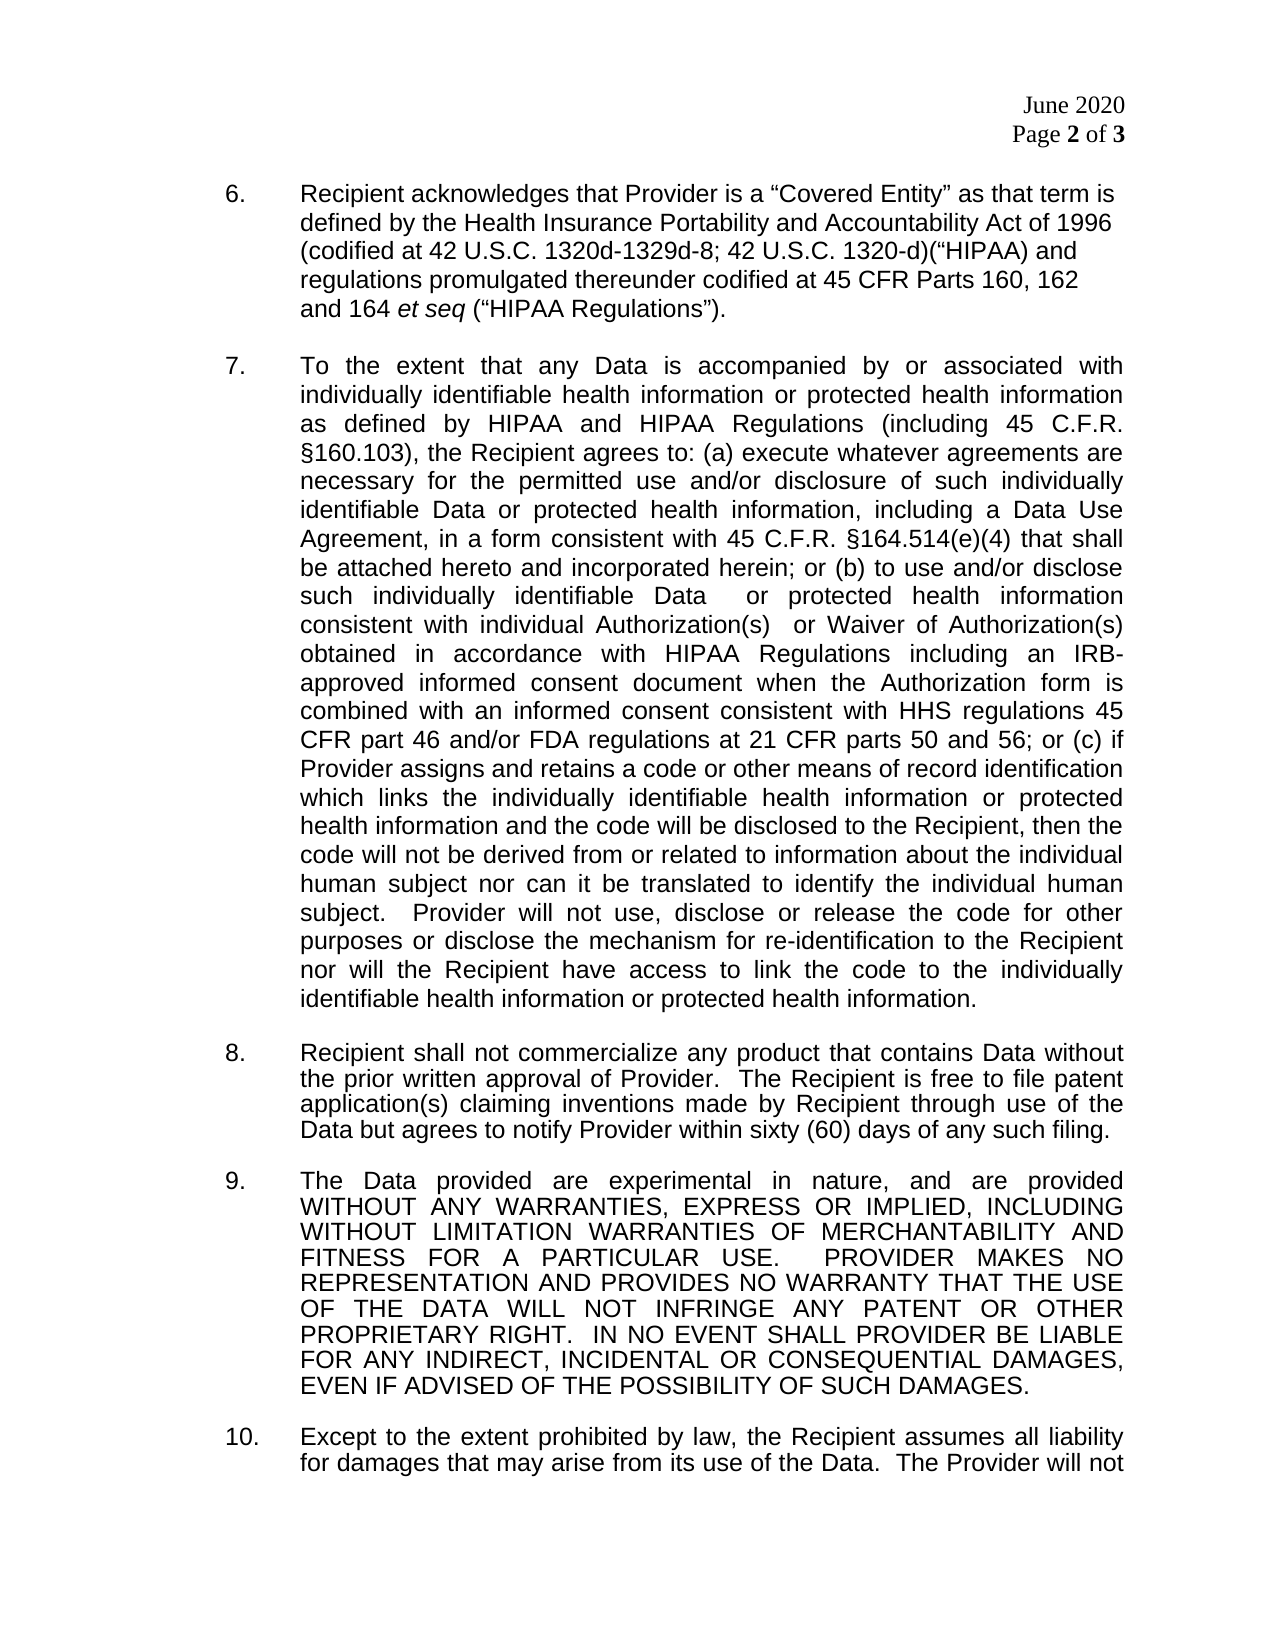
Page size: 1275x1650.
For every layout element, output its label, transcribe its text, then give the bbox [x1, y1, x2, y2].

text 7. To the extent that any Data is accompanied by or associated with individually identifiable health information or protected health information as defined by HIPAA and HIPAA Regulations (including 45 C.F.R. §160.103), the Recipient agrees to: (a) execute whatever agreements are necessary for the permitted use and/or disclosure of such individually identifiable Data or protected health information, including a Data Use Agreement, in a form consistent with 45 C.F.R. §164.514(e)(4) that shall be attached hereto and incorporated herein; or (b) to use and/or disclose such individually identifiable Data or protected health information consistent with individual Authorization(s) or Waiver of Authorization(s) obtained in accordance with HIPAA Regulations including an IRB-approved informed consent document when the Authorization form is combined with an informed consent consistent with HHS regulations 45 CFR part 46 and/or FDA regulations at 21 CFR parts 50 and 56; or (c) if Provider assigns and retains a code or other means of record identification which links the individually identifiable health information or protected health information and the code will be disclosed to the Recipient, then the code will not be derived from or related to information about the individual human subject nor can it be translated to identify the individual human subject. Provider will not use, disclose or release the code for other purposes or disclose the mechanism for re-identification to the Recipient nor will the Recipient have access to link the code to the individually identifiable health information or protected health information. [225, 351, 1125, 1012]
text 6. Recipient acknowledges that Provider is a “Covered Entity” as that term is defined by the Health Insurance Portability and Accountability Act of 1996 (codified at 42 U.S.C. 1320d-1329d-8; 42 U.S.C. 1320-d)(“HIPAA) and regulations promulgated thereunder codified at 45 CFR Parts 160, 162 and 164 et seq (“HIPAA Regulations”). [225, 179, 1125, 322]
text 9. The Data provided are experimental in nature, and are provided WITHOUT ANY WARRANTIES, EXPRESS OR IMPLIED, INCLUDING WITHOUT LIMITATION WARRANTIES OF MERCHANTABILITY AND FITNESS FOR A PARTICULAR USE. PROVIDER MAKES NO REPRESENTATION AND PROVIDES NO WARRANTY THAT THE USE OF THE DATA WILL NOT INFRINGE ANY PATENT OR OTHER PROPRIETARY RIGHT. IN NO EVENT SHALL PROVIDER BE LIABLE FOR ANY INDIRECT, INCIDENTAL OR CONSEQUENTIAL DAMAGES, EVEN IF ADVISED OF THE POSSIBILITY OF SUCH DAMAGES. [225, 1169, 1125, 1400]
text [225, 1425, 1125, 1476]
text 8. Recipient shall not commercialize any product that contains Data without the prior written approval of Provider. The Recipient is free to file patent application(s) claiming inventions made by Recipient through use of the Data but agrees to notify Provider within sixty (60) days of any such filing. [225, 1041, 1125, 1144]
